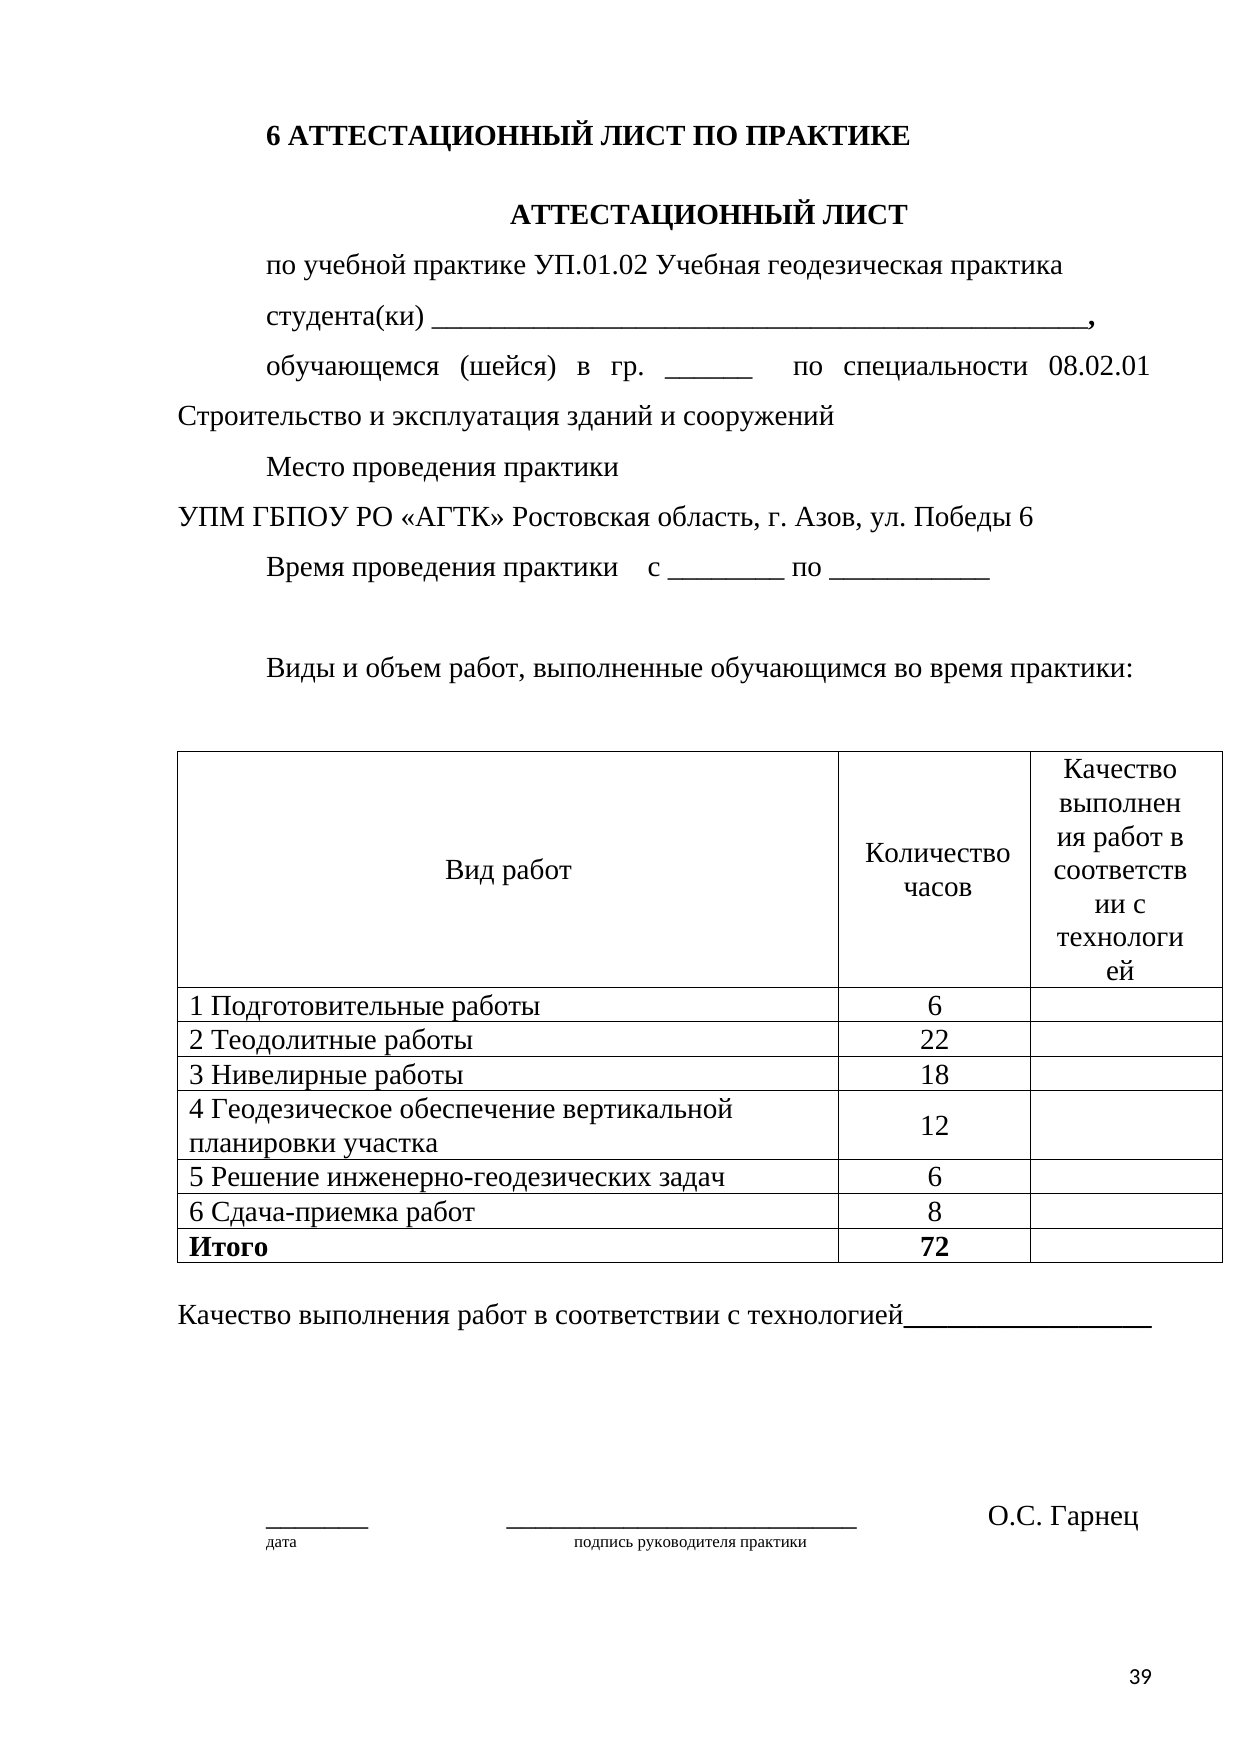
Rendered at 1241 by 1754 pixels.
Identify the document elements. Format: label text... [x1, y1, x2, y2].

text _______ ________________________ О.С. Гарнец [177, 1498, 1152, 1532]
table_header [839, 752, 1030, 987]
table_cell 6 [839, 988, 1030, 1021]
table_cell [1031, 1091, 1222, 1158]
table_header [1031, 752, 1222, 987]
table_cell [1031, 1022, 1222, 1056]
table_cell 72 [839, 1229, 1030, 1262]
table_cell 22 [839, 1022, 1030, 1056]
text обучающемся (шейся) в гр. ______ по специальности 08.02.01 Строительство и эксплуатация зданий и сооружений [177, 348, 1152, 432]
text студента(ки) _____________________________________________, [177, 298, 1152, 331]
table_cell 2 Теодолитные работы [178, 1022, 838, 1056]
text дата подпись руководителя практики [177, 1532, 1152, 1565]
subtitle 6 АТТЕСТАЦИОННЫЙ ЛИСТ ПО ПРАКТИКЕ [177, 118, 1152, 152]
table_cell [1031, 1229, 1222, 1262]
text Качество выполнения работ в соответствии с технологией_________________ [177, 1297, 1152, 1330]
table_cell 4 Геодезическое обеспечение вертикальной планировки участка [178, 1091, 838, 1158]
table_cell 6 Сдача-приемка работ [178, 1194, 838, 1228]
table_cell [1031, 1057, 1222, 1090]
table_header Вид работ [178, 752, 838, 987]
text Место проведения практики [177, 449, 1152, 482]
table_cell 6 [839, 1160, 1030, 1193]
table_cell [1031, 1194, 1222, 1228]
table_cell [1031, 1160, 1222, 1193]
table_cell 5 Решение инженерно-геодезических задач [178, 1160, 838, 1193]
text по учебной практике УП.01.02 Учебная геодезическая практика [177, 247, 1152, 281]
table_cell Итого [178, 1229, 838, 1262]
text Виды и объем работ, выполненные обучающимся во время практики: [177, 650, 1152, 683]
table_cell 18 [839, 1057, 1030, 1090]
table_cell 1 Подготовительные работы [178, 988, 838, 1021]
table_cell 12 [839, 1091, 1030, 1158]
table_cell 3 Нивелирные работы [178, 1057, 838, 1090]
text Время проведения практики с ________ по ___________ [177, 549, 1152, 583]
table_cell [1031, 988, 1222, 1021]
text АТТЕСТАЦИОННЫЙ ЛИСТ [177, 197, 1152, 231]
text УПМ ГБПОУ РО «АГТК» Ростовская область, г. Азов, ул. Победы 6 [177, 499, 1152, 533]
table_cell 8 [839, 1194, 1030, 1228]
